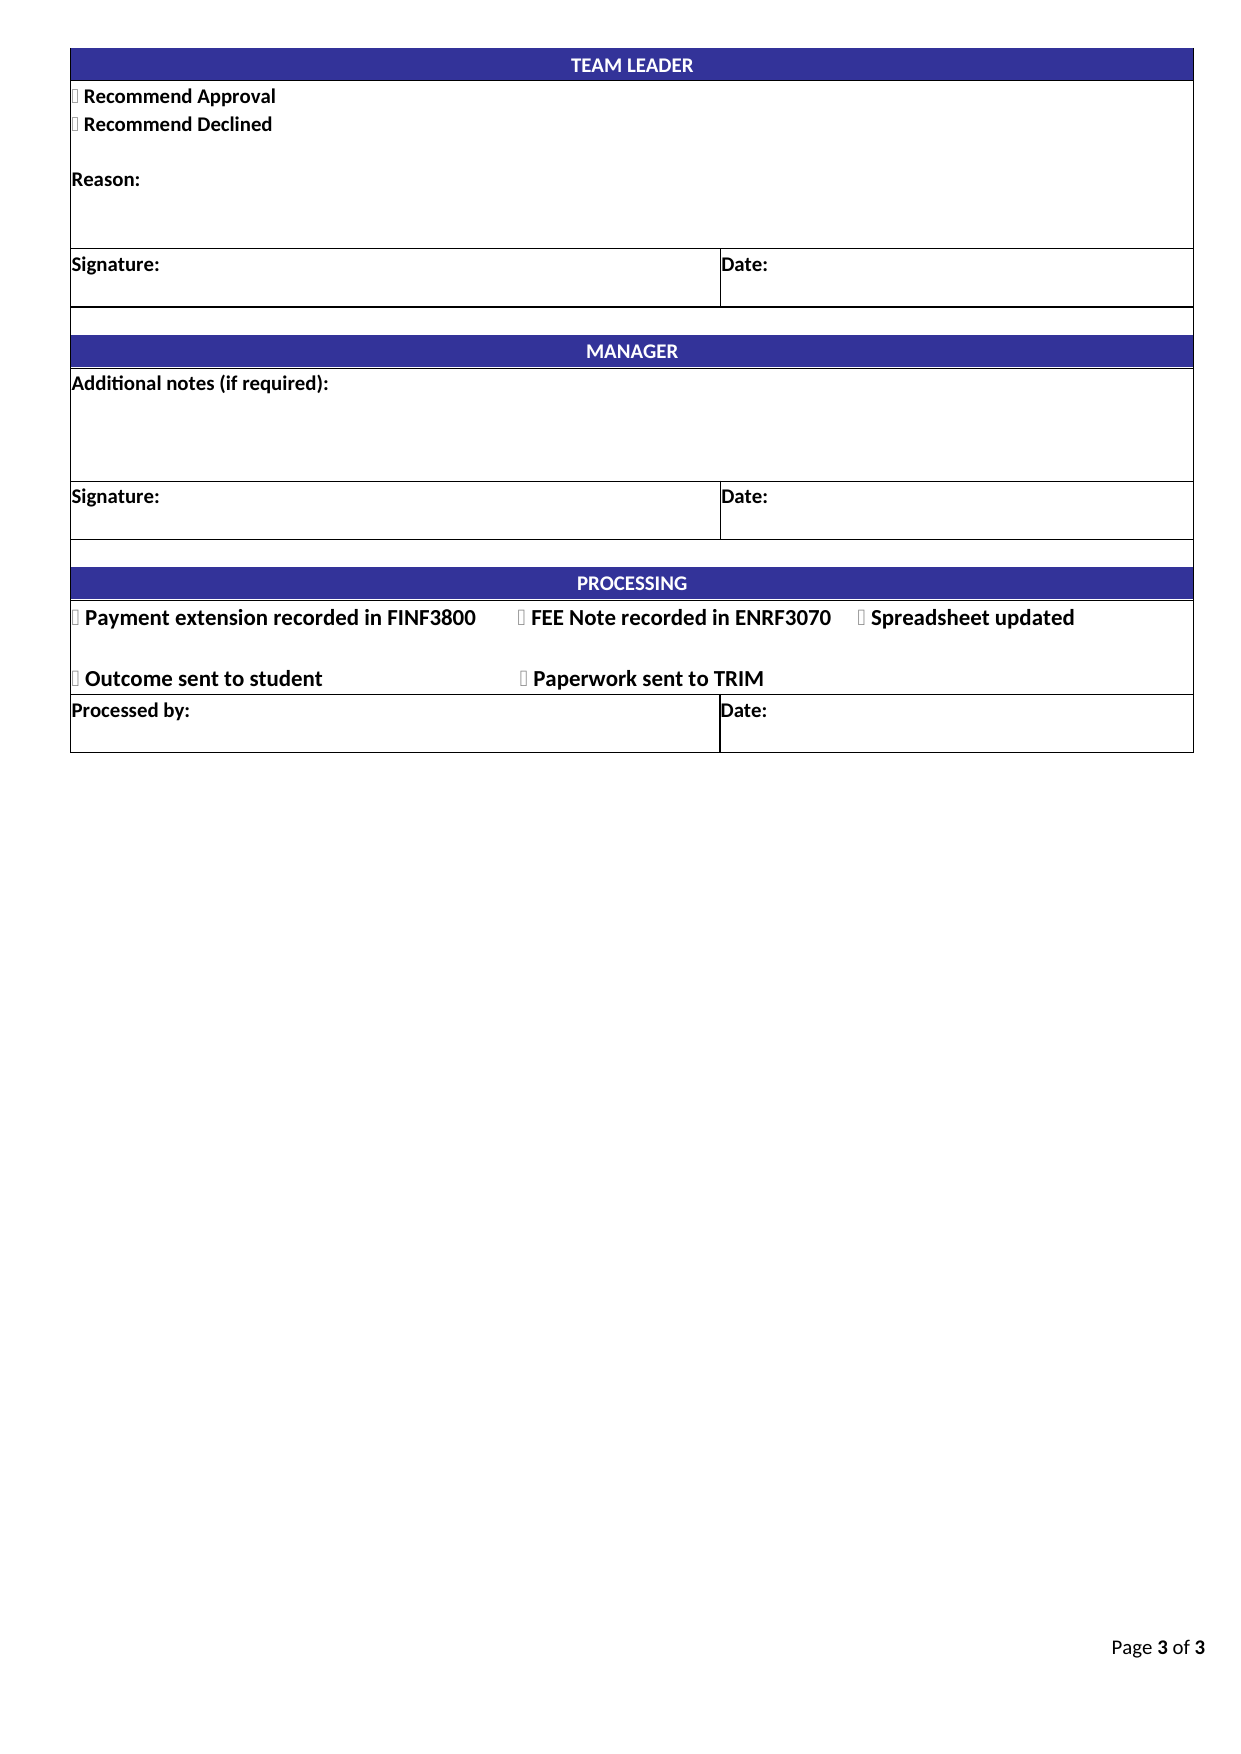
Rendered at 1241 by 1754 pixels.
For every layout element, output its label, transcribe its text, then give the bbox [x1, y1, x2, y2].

table_cell Payment extension recorded in FINF3800 FEE Note recorded in ENRF3070 Spreadsheet updated Outcome sent to student Paperwork sent to TRIM [71, 601, 1193, 694]
table_cell Processed by: [71, 695, 719, 752]
table_cell Signature: [71, 249, 720, 306]
table_cell Signature: [71, 482, 720, 539]
table_cell [71, 308, 1193, 335]
table_cell [71, 540, 1193, 567]
table_cell Recommend Approval Recommend Declined Reason: OFF [71, 81, 1193, 248]
table_cell MANAGER [71, 335, 1193, 367]
table_cell Date: [721, 695, 1193, 752]
table_cell Additional notes (if required): OFF ICE USE ONL Y [71, 369, 1193, 481]
table_cell PROCESSING [71, 567, 1193, 599]
table_cell Date: [721, 249, 1193, 306]
table_cell Date: [721, 482, 1193, 539]
table_cell TEAM LEADER [71, 48, 1193, 80]
